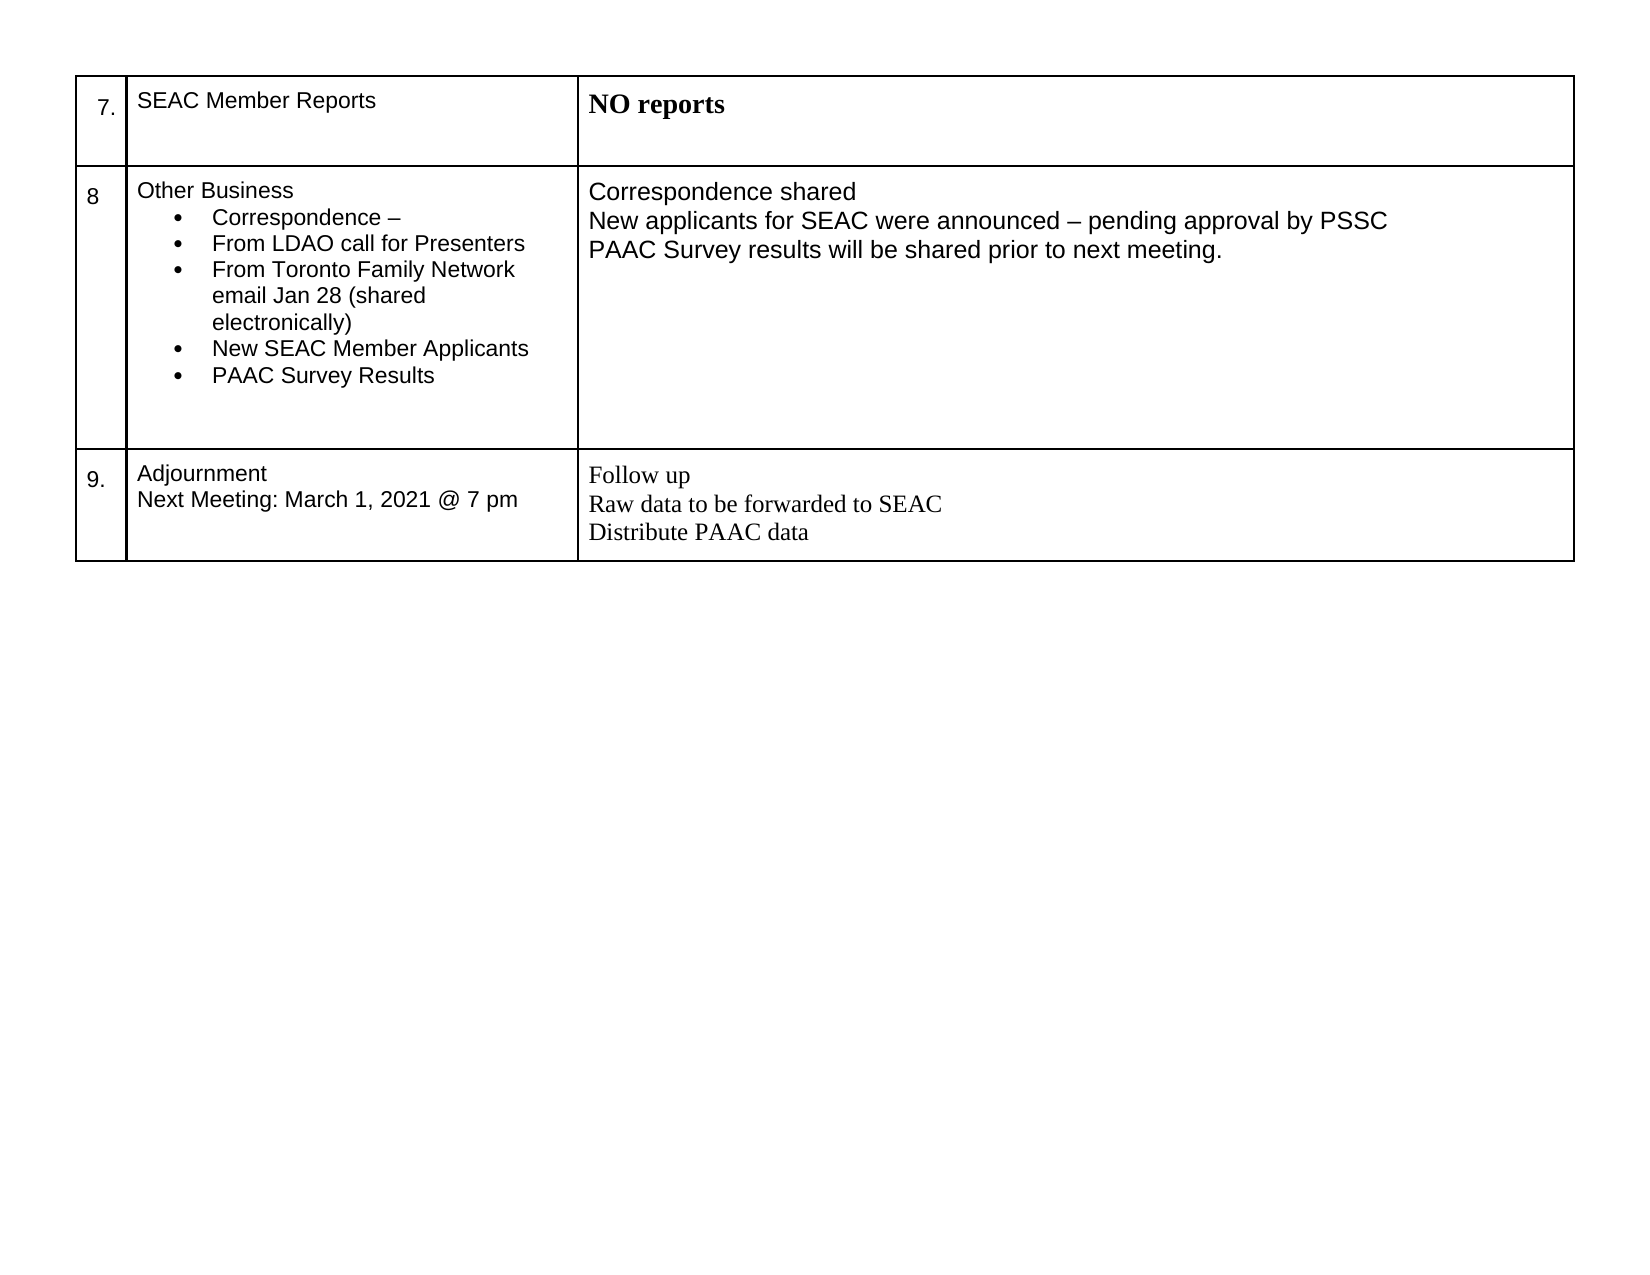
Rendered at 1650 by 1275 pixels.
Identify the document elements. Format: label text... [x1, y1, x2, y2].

table_cell NO reports [579, 77, 1573, 164]
table_cell Adjournment Next Meeting: March 1, 2021 @ 7 pm [128, 450, 577, 560]
table_cell SEAC Member Reports [128, 77, 577, 164]
table_cell Correspondence shared New applicants for SEAC were announced – pending approval by PSSC PAAC Survey results will be shared prior to next meeting. [579, 167, 1573, 447]
table_cell Other Business Correspondence – From LDAO call for Presenters From Toronto Family Network email Jan 28 (shared electronically) New SEAC Member Applicants PAAC Survey Results [128, 167, 577, 447]
table_cell Follow up Raw data to be forwarded to SEAC Distribute PAAC data [579, 450, 1573, 560]
table_cell 9. [77, 450, 125, 560]
table_cell 7. [77, 77, 125, 164]
table_cell 8 [77, 167, 125, 447]
